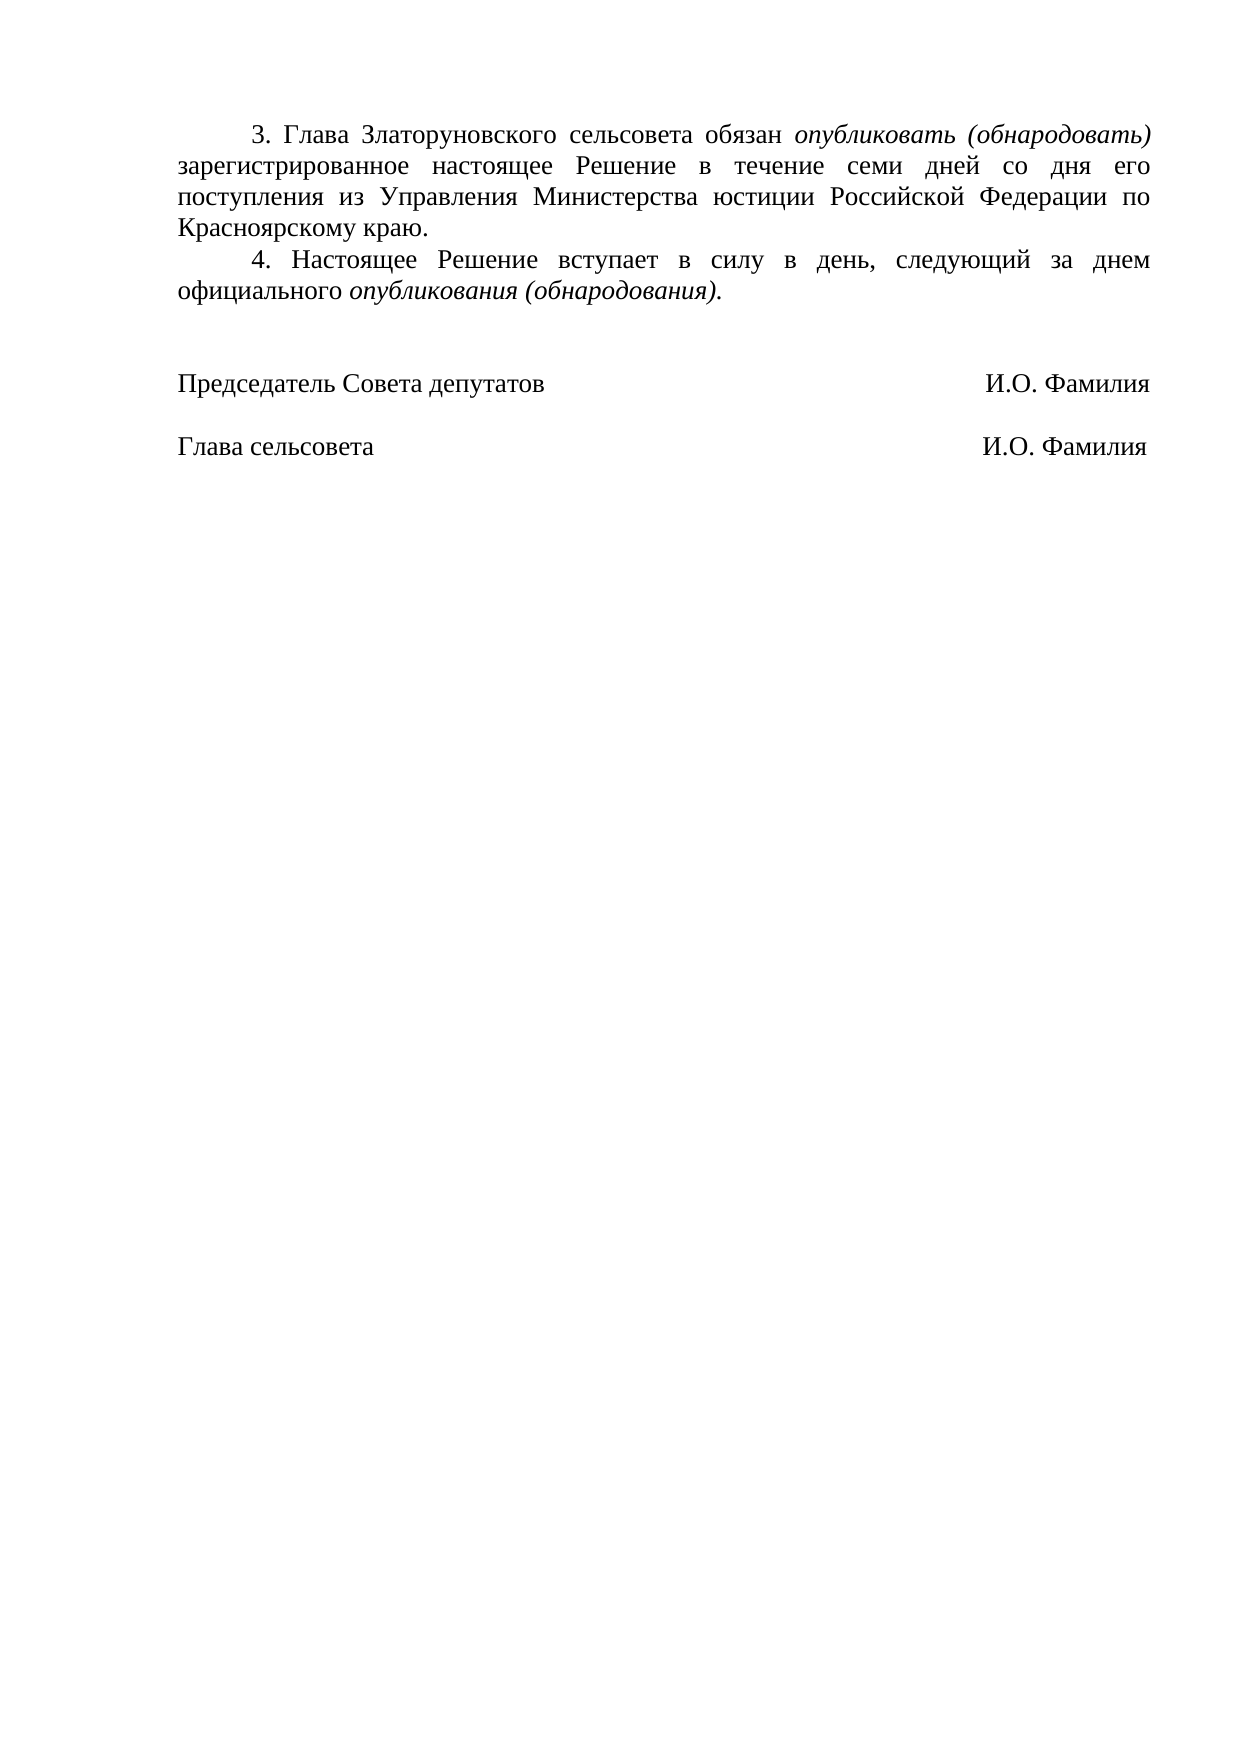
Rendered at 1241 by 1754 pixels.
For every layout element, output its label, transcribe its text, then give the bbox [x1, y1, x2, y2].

list 3. Глава Златоруновского сельсовета обязан опубликовать (обнародовать) зарегистрированное настоящее Решение в течение семи дней со дня его поступления из Управления Министерства юстиции Российской Федерации по Красноярскому краю. [177, 118, 1152, 243]
text Председатель Совета депутатов И.О. Фамилия [177, 367, 1152, 398]
text Глава сельсовета И.О. Фамилия [177, 429, 1152, 461]
text 4. Настоящее Решение вступает в силу в день, следующий за днем официального опубликования (обнародования). [177, 243, 1152, 305]
